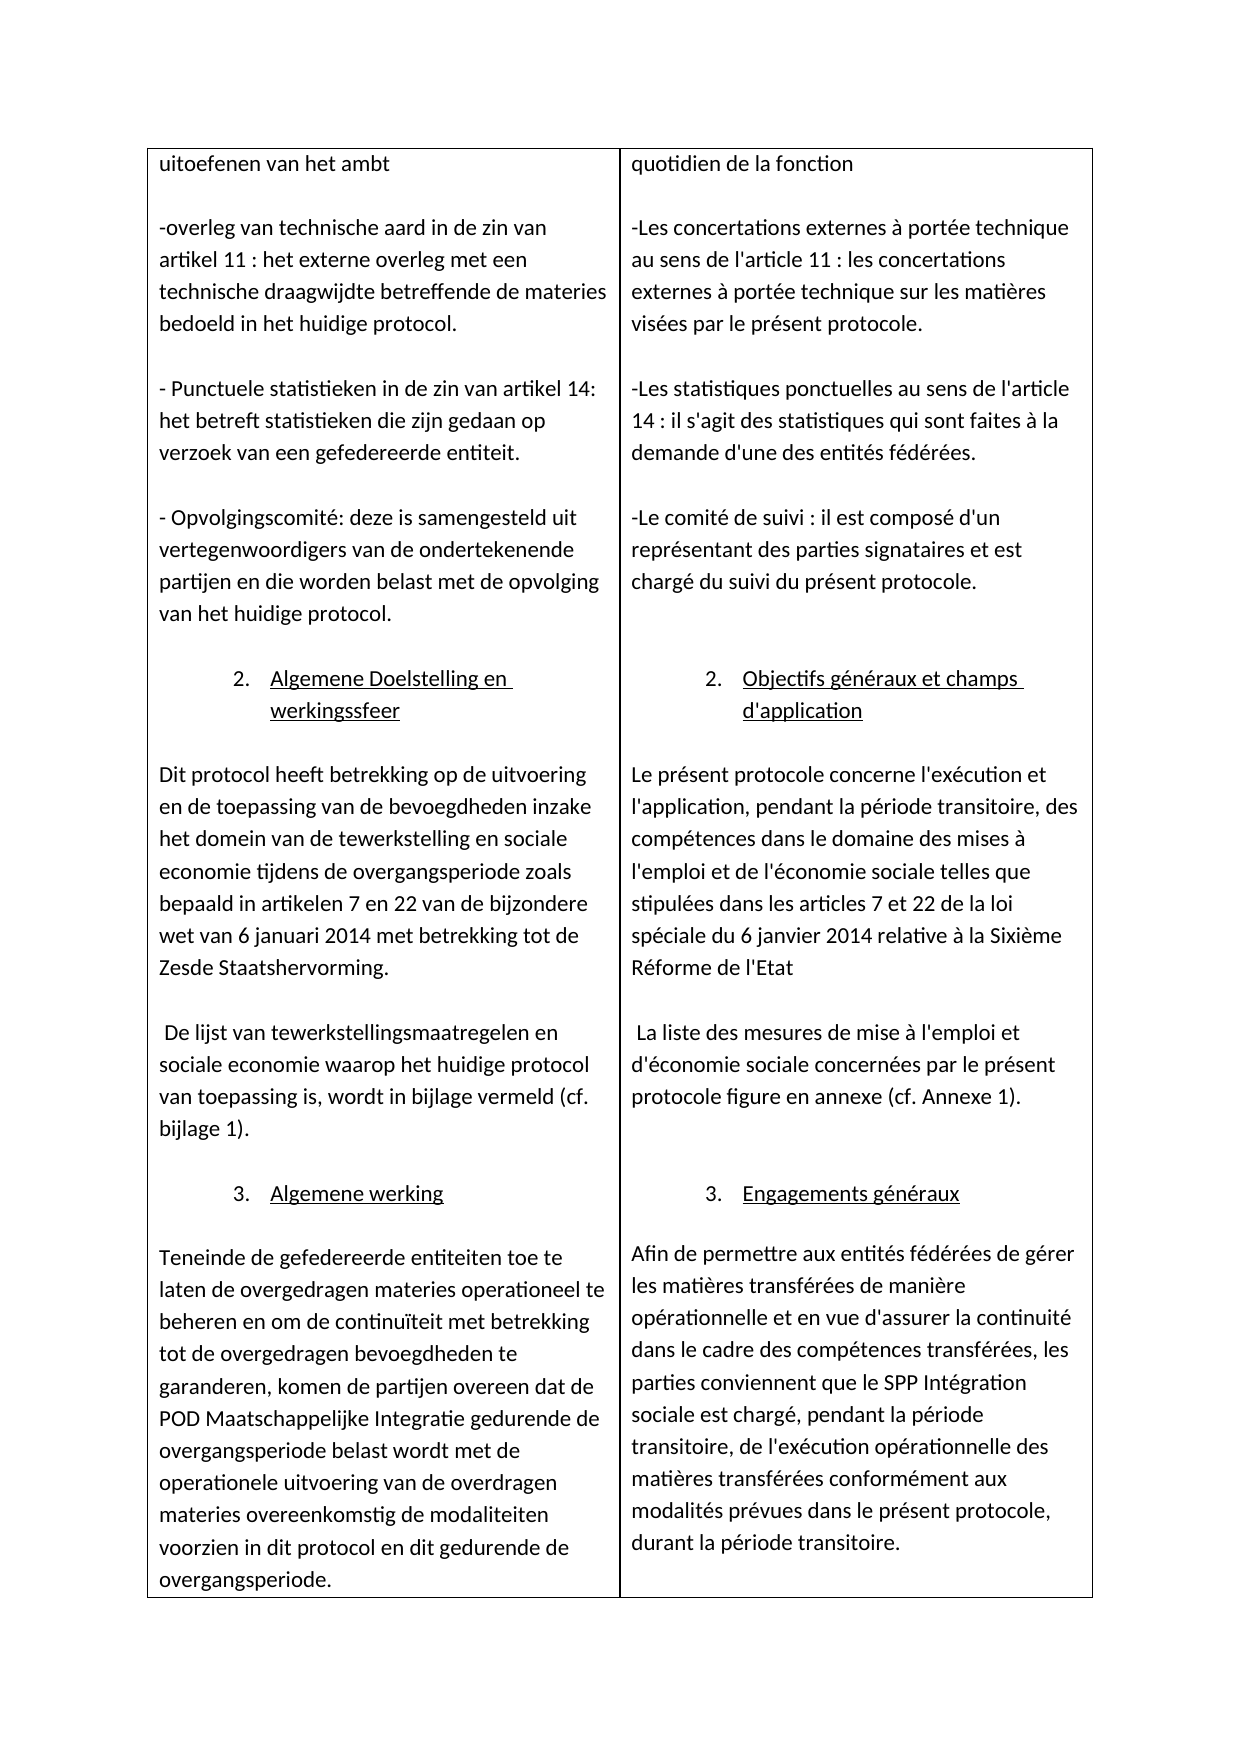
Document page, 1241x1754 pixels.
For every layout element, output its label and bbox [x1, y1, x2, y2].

table_cell [148, 149, 619, 1597]
table_cell [621, 149, 1092, 1597]
